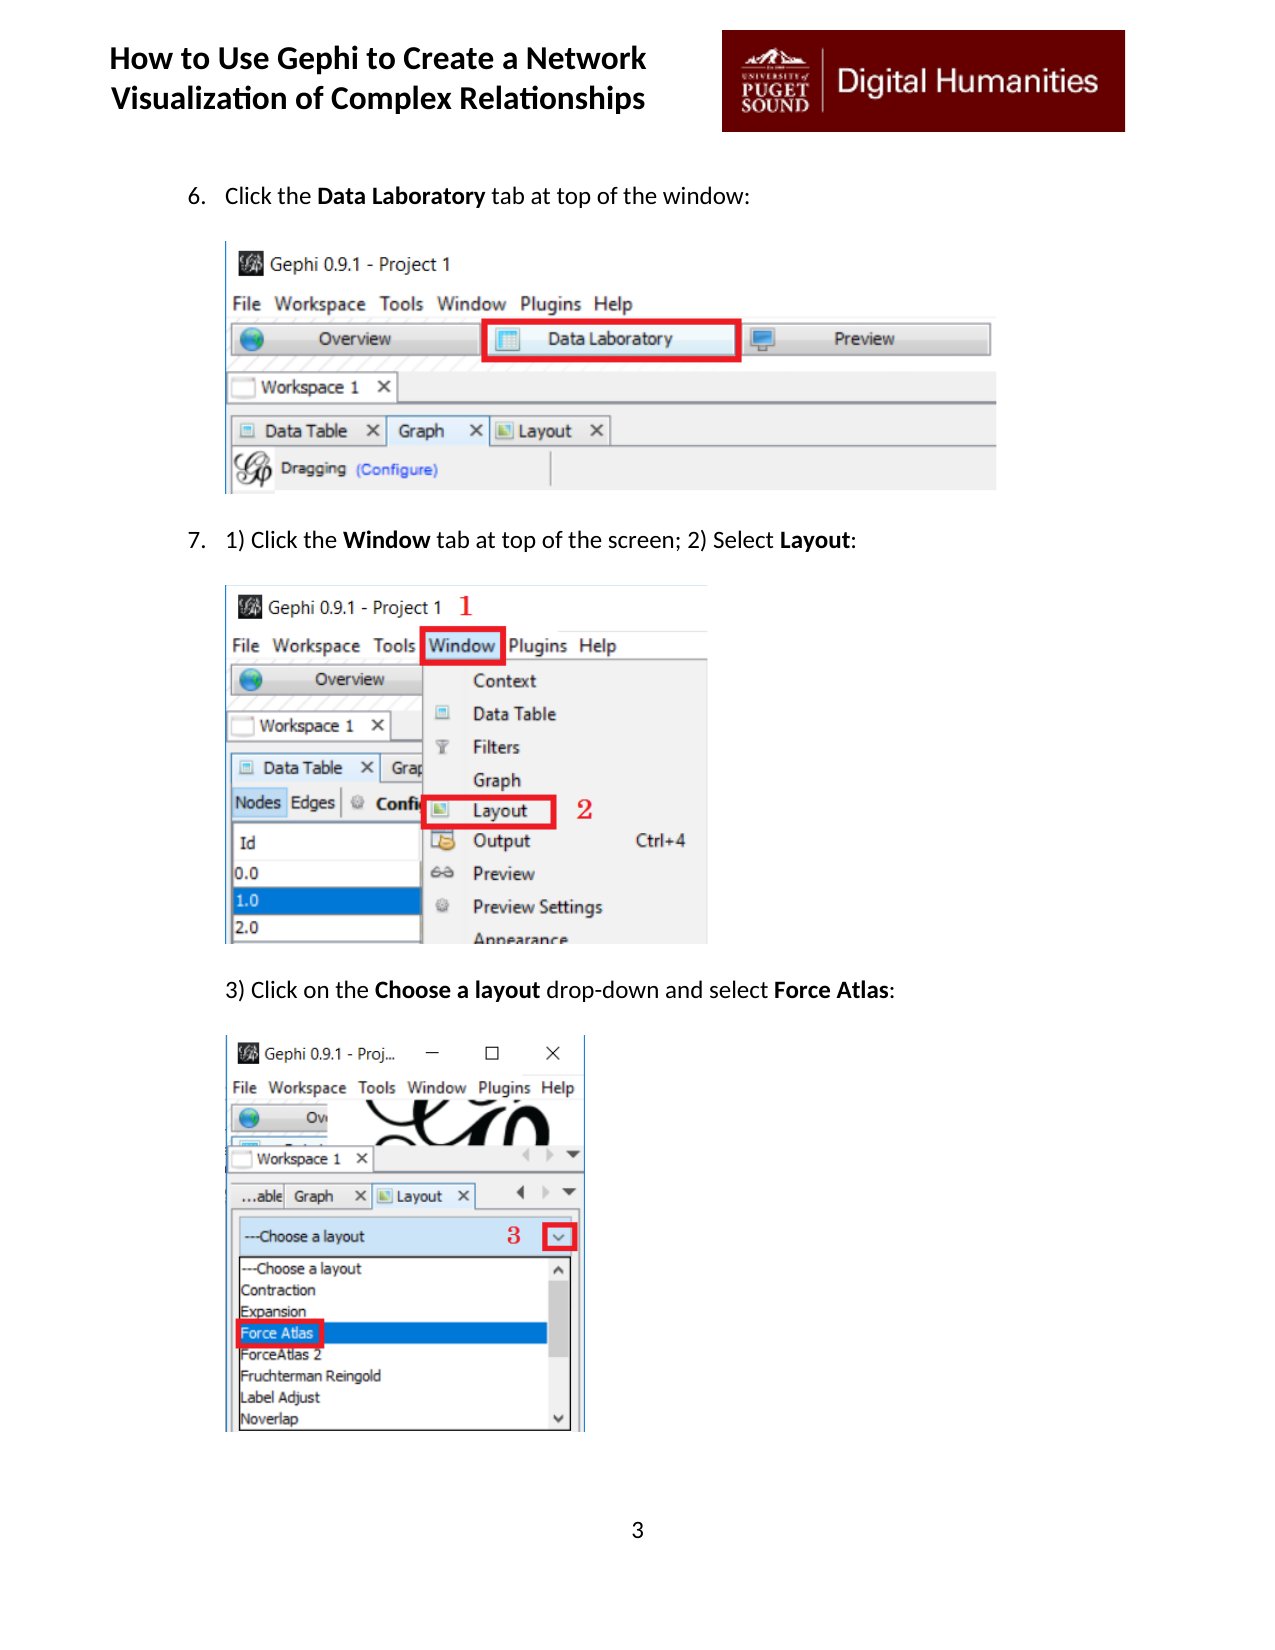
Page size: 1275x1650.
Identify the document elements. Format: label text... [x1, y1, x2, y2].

picture [225, 585, 708, 944]
picture [225, 1035, 585, 1432]
picture [225, 241, 997, 494]
picture [722, 30, 1125, 132]
